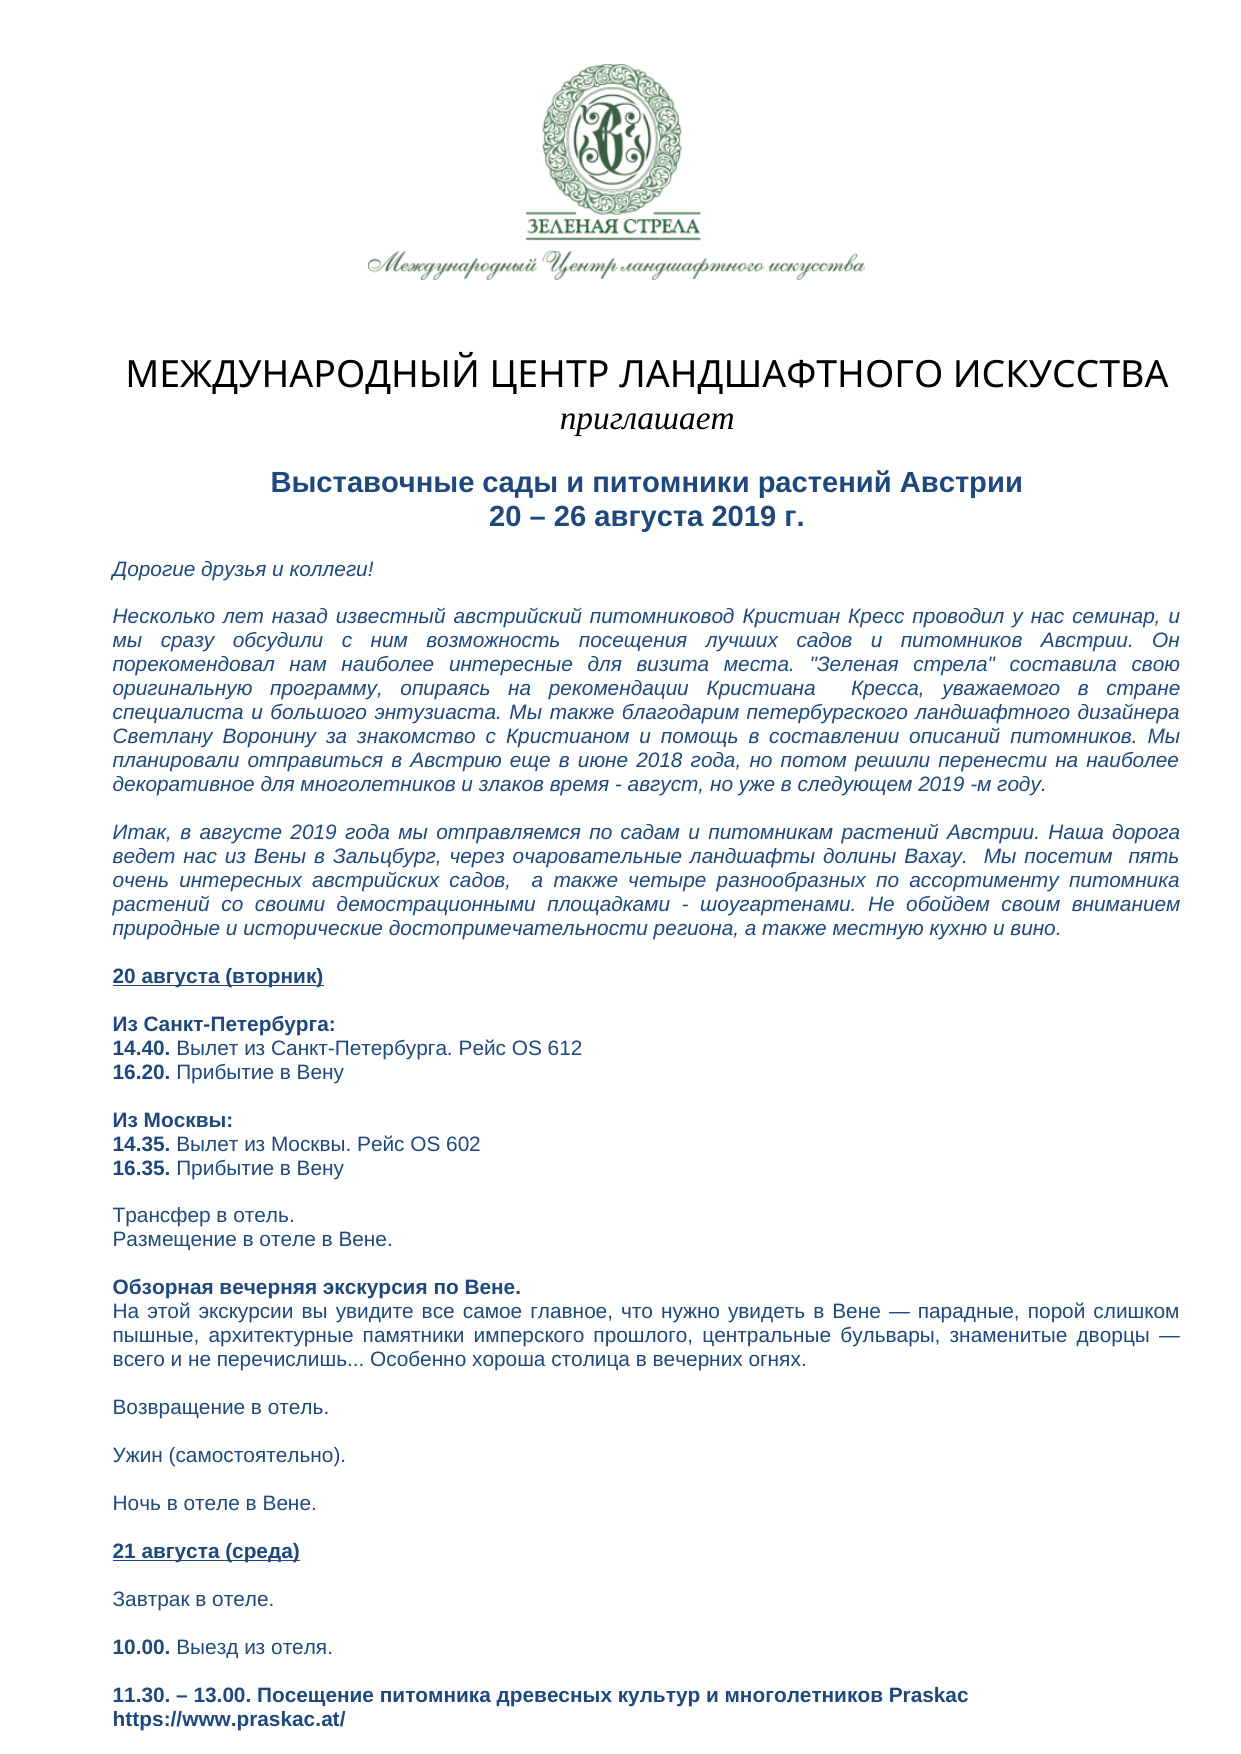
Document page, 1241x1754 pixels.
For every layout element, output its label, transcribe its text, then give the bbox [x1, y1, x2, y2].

text 20 – 26 августа . [112, 499, 1181, 532]
text 16.20. Прибытие в Вену [112, 1059, 1181, 1083]
text Размещение в отеле в Вене. [112, 1227, 1181, 1251]
text Дорогие друзья и коллеги! [112, 556, 1181, 580]
text 14.35. Вылет из Москвы. Рейс OS 602 [112, 1131, 1181, 1155]
text МЕЖДУНАРОДНЫЙ ЦЕНТР ЛАНДШАФТНОГО ИСКУССТВА [112, 347, 1181, 398]
text Выставочные сады и питомники растений Австрии [112, 465, 1181, 499]
text 11.30. – 13.00. Посещение питомника древесных культур и многолетников Praskac https://www.praskac.at/ [112, 1682, 1181, 1730]
text приглашает [112, 398, 1181, 437]
text 21 августа (среда) [112, 1539, 1181, 1563]
text 10.00. Выезд из отеля. [112, 1634, 1181, 1658]
text Из Санкт-Петербурга: [112, 1012, 1181, 1036]
text Обзорная вечерняя экскурсия по Вене. [112, 1275, 1181, 1299]
text 20 августа (вторник) [112, 964, 1181, 988]
text Трансфер в отель. [112, 1203, 1181, 1227]
text Из Москвы: [112, 1107, 1181, 1131]
text 14.40. Вылет из Санкт-Петербурга. Рейс OS 612 [112, 1036, 1181, 1059]
text Ночь в отеле в Вене. [112, 1491, 1181, 1515]
text 16.35. Прибытие в Вену [112, 1155, 1181, 1179]
text На этой экскурсии вы увидите все самое главное, что нужно увидеть в Вене — парадные, порой слишком пышные, архитектурные памятники имперского прошлого, центральные бульвары, знаменитые дворцы — всего и не перечислишь... Особенно хороша столица в вечерних огнях. [112, 1299, 1181, 1371]
text Итак, в августе 2019 года мы отправляемся по садам и питомникам растений Австрии. Наша дорога ведет нас из Вены в Зальцбург, через очаровательные ландшафты долины Вахау. Мы посетим пять очень интересных австрийских садов, а также четыре разнообразных по ассортименту питомника растений со своими демострационными площадками - шоугартенами. Не обойдем своим вниманием природные и исторические достопримечательности региона, а также местную кухню и вино. [112, 820, 1181, 940]
text Возвращение в отель. [112, 1395, 1181, 1419]
text Несколько лет назад известный австрийский питомниковод Кристиан Кресс проводил у нас семинар, и мы сразу обсудили с ним возможность посещения лучших садов и питомников Австрии. Он порекомендовал нам наиболее интересные для визита места. "Зеленая стрела" составила свою оригинальную программу, опираясь на рекомендации Кристиана Кресса, уважаемого в стране специалиста и большого энтузиаста. Мы также благодарим петербургского ландшафтного дизайнера Светлану Воронину за знакомство с Кристианом и помощь в составлении описаний питомников. Мы планировали отправиться в Австрию еще в июне 2018 года, но потом решили перенести на наиболее декоративное для многолетников и злаков время - август, но уже в следующем 2019 -м году. [112, 604, 1181, 796]
text Ужин (самостоятельно). [112, 1443, 1181, 1467]
picture [368, 64, 865, 280]
text Завтрак в отеле. [112, 1587, 1181, 1611]
